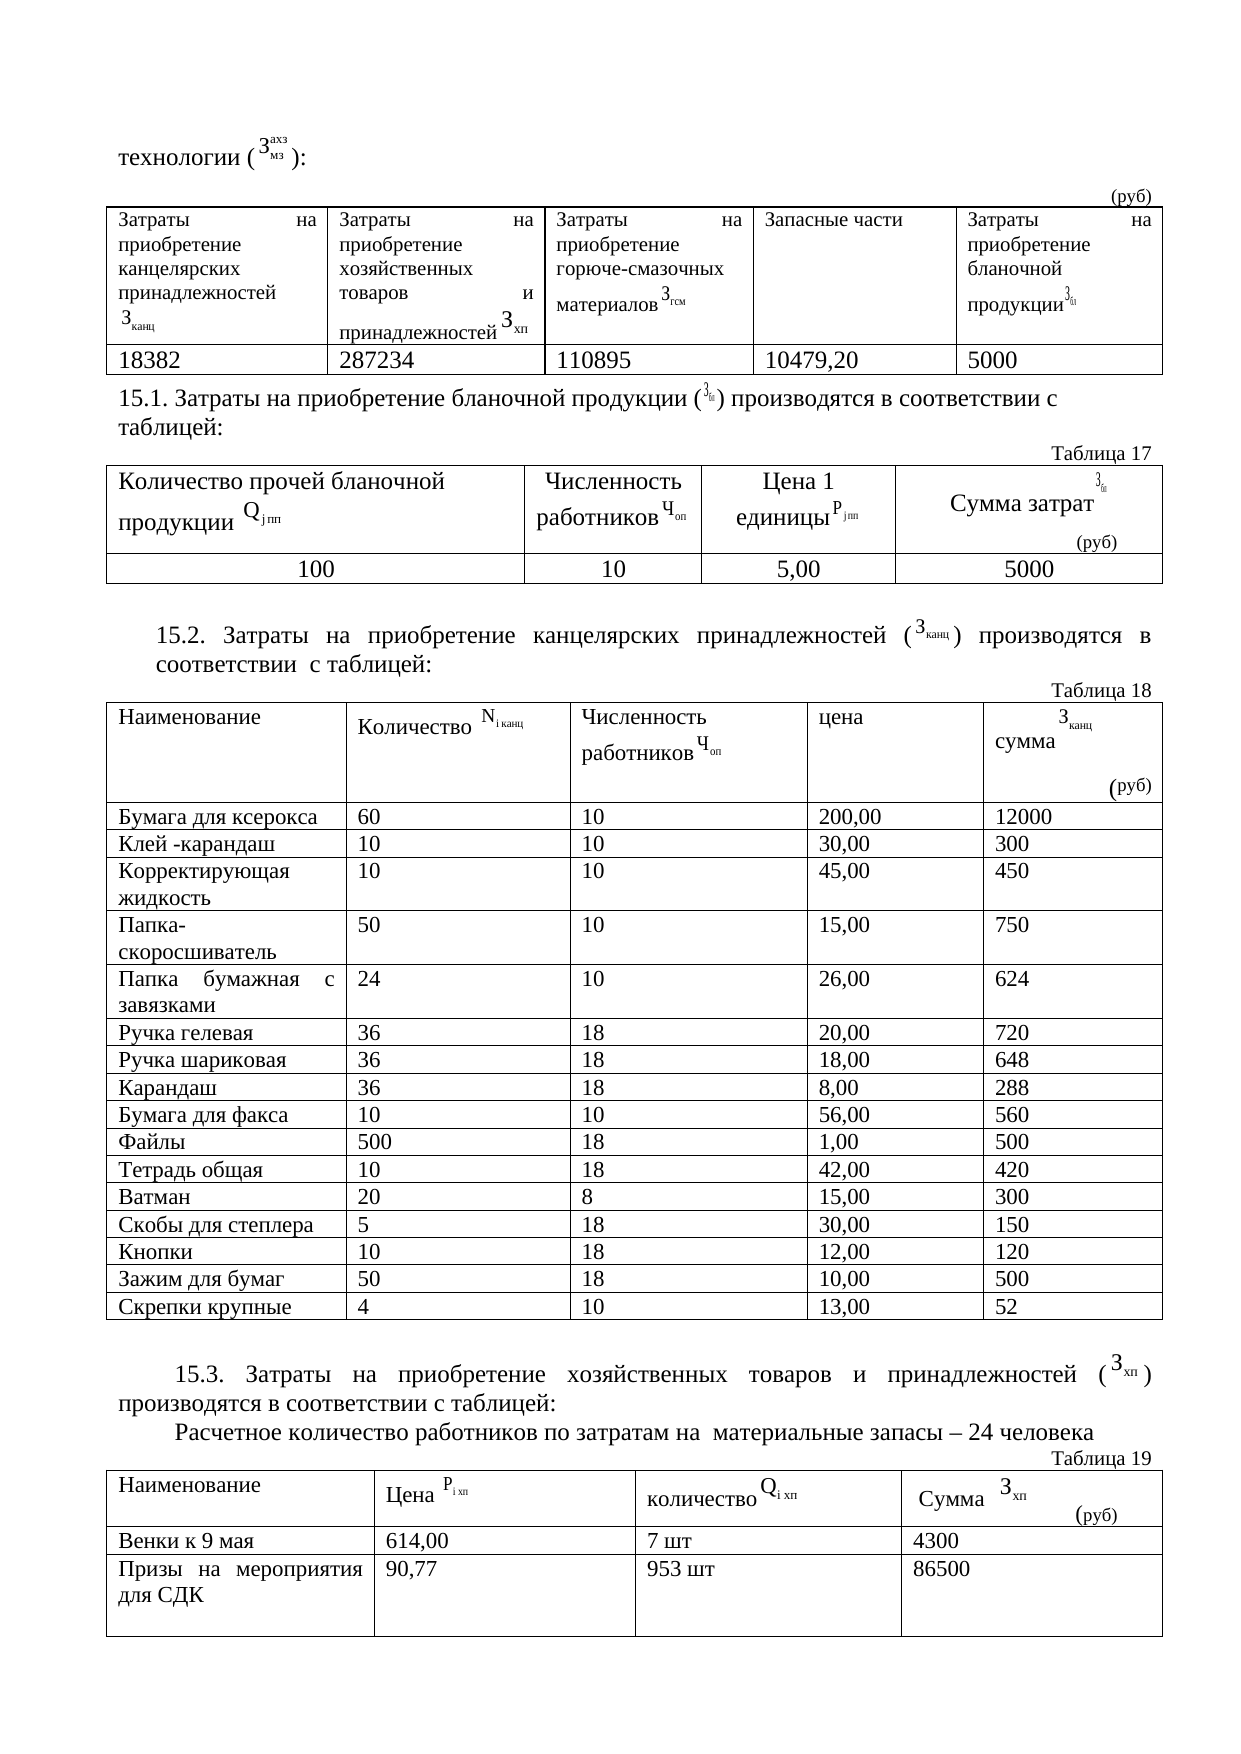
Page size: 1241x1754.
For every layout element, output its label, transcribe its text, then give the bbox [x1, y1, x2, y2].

table_cell 10 [571, 1101, 807, 1127]
table_cell Скрепки крупные [107, 1293, 346, 1319]
table_cell Бумага для ксерокса [107, 803, 346, 829]
table_cell 10,00 [808, 1265, 983, 1292]
table_cell 720 [984, 1019, 1162, 1045]
table_cell 36 [347, 1046, 570, 1073]
table_cell Файлы [107, 1129, 346, 1155]
table_cell 18 [571, 1265, 807, 1292]
table_cell Бумага для факса [107, 1101, 346, 1127]
table_cell 200,00 [808, 803, 983, 829]
text 15.3. Затраты на приобретение хозяйственных товаров и принадлежностей () производятся в соответствии с таблицей: [118, 1347, 1152, 1417]
table_cell 5 [347, 1211, 570, 1237]
table_cell 8,00 [808, 1074, 983, 1100]
table_cell 5000 [896, 554, 1162, 583]
table_cell 1,00 [808, 1129, 983, 1155]
table_cell 10 [571, 858, 807, 910]
table_cell 288 [984, 1074, 1162, 1100]
table_cell 18 [571, 1074, 807, 1100]
table_cell 56,00 [808, 1101, 983, 1127]
table_cell 50 [347, 911, 570, 964]
table_cell 15,00 [808, 1183, 983, 1209]
table_cell 300 [984, 830, 1162, 857]
table_cell 18382 [107, 345, 327, 374]
table_cell 36 [347, 1019, 570, 1045]
table_header Затраты на приобретение горюче-смазочных материалов [546, 208, 753, 344]
table_cell 10 [347, 1238, 570, 1264]
table_cell 90,77 [375, 1555, 635, 1636]
table_cell 20 [347, 1183, 570, 1209]
table_header Затраты на приобретение хозяйственных товаров и принадлежностей [328, 208, 544, 344]
table_cell 10 [571, 830, 807, 857]
table_cell 10 [571, 965, 807, 1018]
text Таблица 19 [118, 1446, 1152, 1469]
table_cell 18 [571, 1019, 807, 1045]
table_cell Карандаш [107, 1074, 346, 1100]
text Таблица 17 [118, 441, 1152, 465]
table_cell 500 [984, 1129, 1162, 1155]
table_header Численность работников [571, 703, 807, 802]
table_cell 5,00 [702, 554, 895, 583]
table_cell Зажим для бумаг [107, 1265, 346, 1292]
table_cell Ручка гелевая [107, 1019, 346, 1045]
table_cell 500 [347, 1129, 570, 1155]
text 15.1. Затраты на приобретение бланочной продукции () производятся в соответствии с таблицей: [118, 375, 1152, 441]
table_cell 86500 [902, 1555, 1162, 1636]
table_cell 24 [347, 965, 570, 1018]
table_cell 300 [984, 1183, 1162, 1209]
text (руб) [118, 170, 1152, 206]
table_cell 110895 [546, 345, 753, 374]
table_cell 10479,20 [754, 345, 956, 374]
table_cell 10 [525, 554, 701, 583]
table_cell Призы на мероприятия для СДК [107, 1555, 374, 1636]
table_cell 10 [347, 830, 570, 857]
table_header Затраты на приобретение бланочной продукции [957, 208, 1162, 344]
table_cell 10 [347, 1101, 570, 1127]
table_cell 4300 [902, 1527, 1162, 1553]
table_cell 52 [984, 1293, 1162, 1319]
table_cell Папка бумажная с завязками [107, 965, 346, 1018]
table_cell 30,00 [808, 830, 983, 857]
text Таблица 18 [118, 678, 1152, 702]
table_cell 18 [571, 1046, 807, 1073]
table_cell 20,00 [808, 1019, 983, 1045]
table_header Количество [347, 703, 570, 802]
table_cell 10 [571, 1293, 807, 1319]
table_cell 50 [347, 1265, 570, 1292]
table_cell 18 [571, 1211, 807, 1237]
table_cell Папка-скоросшиватель [107, 911, 346, 964]
table_header количество [636, 1471, 901, 1526]
table_cell 42,00 [808, 1156, 983, 1182]
table_cell 12,00 [808, 1238, 983, 1264]
table_header Цена 1 единицы [702, 466, 895, 553]
table_cell 18 [571, 1129, 807, 1155]
table_header цена [808, 703, 983, 802]
table_cell 12000 [984, 803, 1162, 829]
table_header Наименование [107, 1471, 374, 1526]
table_cell 624 [984, 965, 1162, 1018]
table_cell 45,00 [808, 858, 983, 910]
text Расчетное количество работников по затратам на материальные запасы – 24 человека [118, 1417, 1152, 1446]
table_cell 26,00 [808, 965, 983, 1018]
table_cell 4 [347, 1293, 570, 1319]
table_cell 5000 [957, 345, 1162, 374]
table_cell 614,00 [375, 1527, 635, 1553]
table_cell Корректирующая жидкость [107, 858, 346, 910]
table_cell 13,00 [808, 1293, 983, 1319]
table_cell 100 [107, 554, 524, 583]
table_cell 60 [347, 803, 570, 829]
table_header Цена [375, 1471, 635, 1526]
table_header Сумма (руб) [902, 1471, 1162, 1526]
table_header Сумма затрат (руб) [896, 466, 1162, 553]
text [118, 129, 1152, 170]
table_header Наименование [107, 703, 346, 802]
table_cell 150 [984, 1211, 1162, 1237]
table_cell 450 [984, 858, 1162, 910]
table_cell 10 [571, 803, 807, 829]
table_cell Тетрадь общая [107, 1156, 346, 1182]
table_cell 36 [347, 1074, 570, 1100]
table_cell Ватман [107, 1183, 346, 1209]
table_cell Клей -карандаш [107, 830, 346, 857]
table_cell Венки к 9 мая [107, 1527, 374, 1553]
table_cell 30,00 [808, 1211, 983, 1237]
table_cell 10 [347, 1156, 570, 1182]
table_cell 648 [984, 1046, 1162, 1073]
table_cell 10 [571, 911, 807, 964]
table_header Затраты на приобретение канцелярских принадлежностей [107, 208, 327, 344]
table_cell 7 шт [636, 1527, 901, 1553]
text 15.2. Затраты на приобретение канцелярских принадлежностей () производятся в соответствии с таблицей: [156, 612, 1152, 678]
table_cell 18,00 [808, 1046, 983, 1073]
table_cell 953 шт [636, 1555, 901, 1636]
table_cell 15,00 [808, 911, 983, 964]
table_cell 750 [984, 911, 1162, 964]
table_cell 8 [571, 1183, 807, 1209]
table_cell Ручка шариковая [107, 1046, 346, 1073]
table_cell 500 [984, 1265, 1162, 1292]
table_cell 560 [984, 1101, 1162, 1127]
table_cell 420 [984, 1156, 1162, 1182]
table_cell Кнопки [107, 1238, 346, 1264]
table_cell 287234 [328, 345, 544, 374]
table_header сумма (руб) [984, 703, 1162, 802]
table_cell 18 [571, 1156, 807, 1182]
table_header Количество прочей бланочной продукции [107, 466, 524, 553]
table_header Запасные части [754, 208, 956, 344]
table_cell 120 [984, 1238, 1162, 1264]
table_cell 10 [347, 858, 570, 910]
table_cell 18 [571, 1238, 807, 1264]
table_header Численность работников [525, 466, 701, 553]
table_cell Скобы для степлера [107, 1211, 346, 1237]
